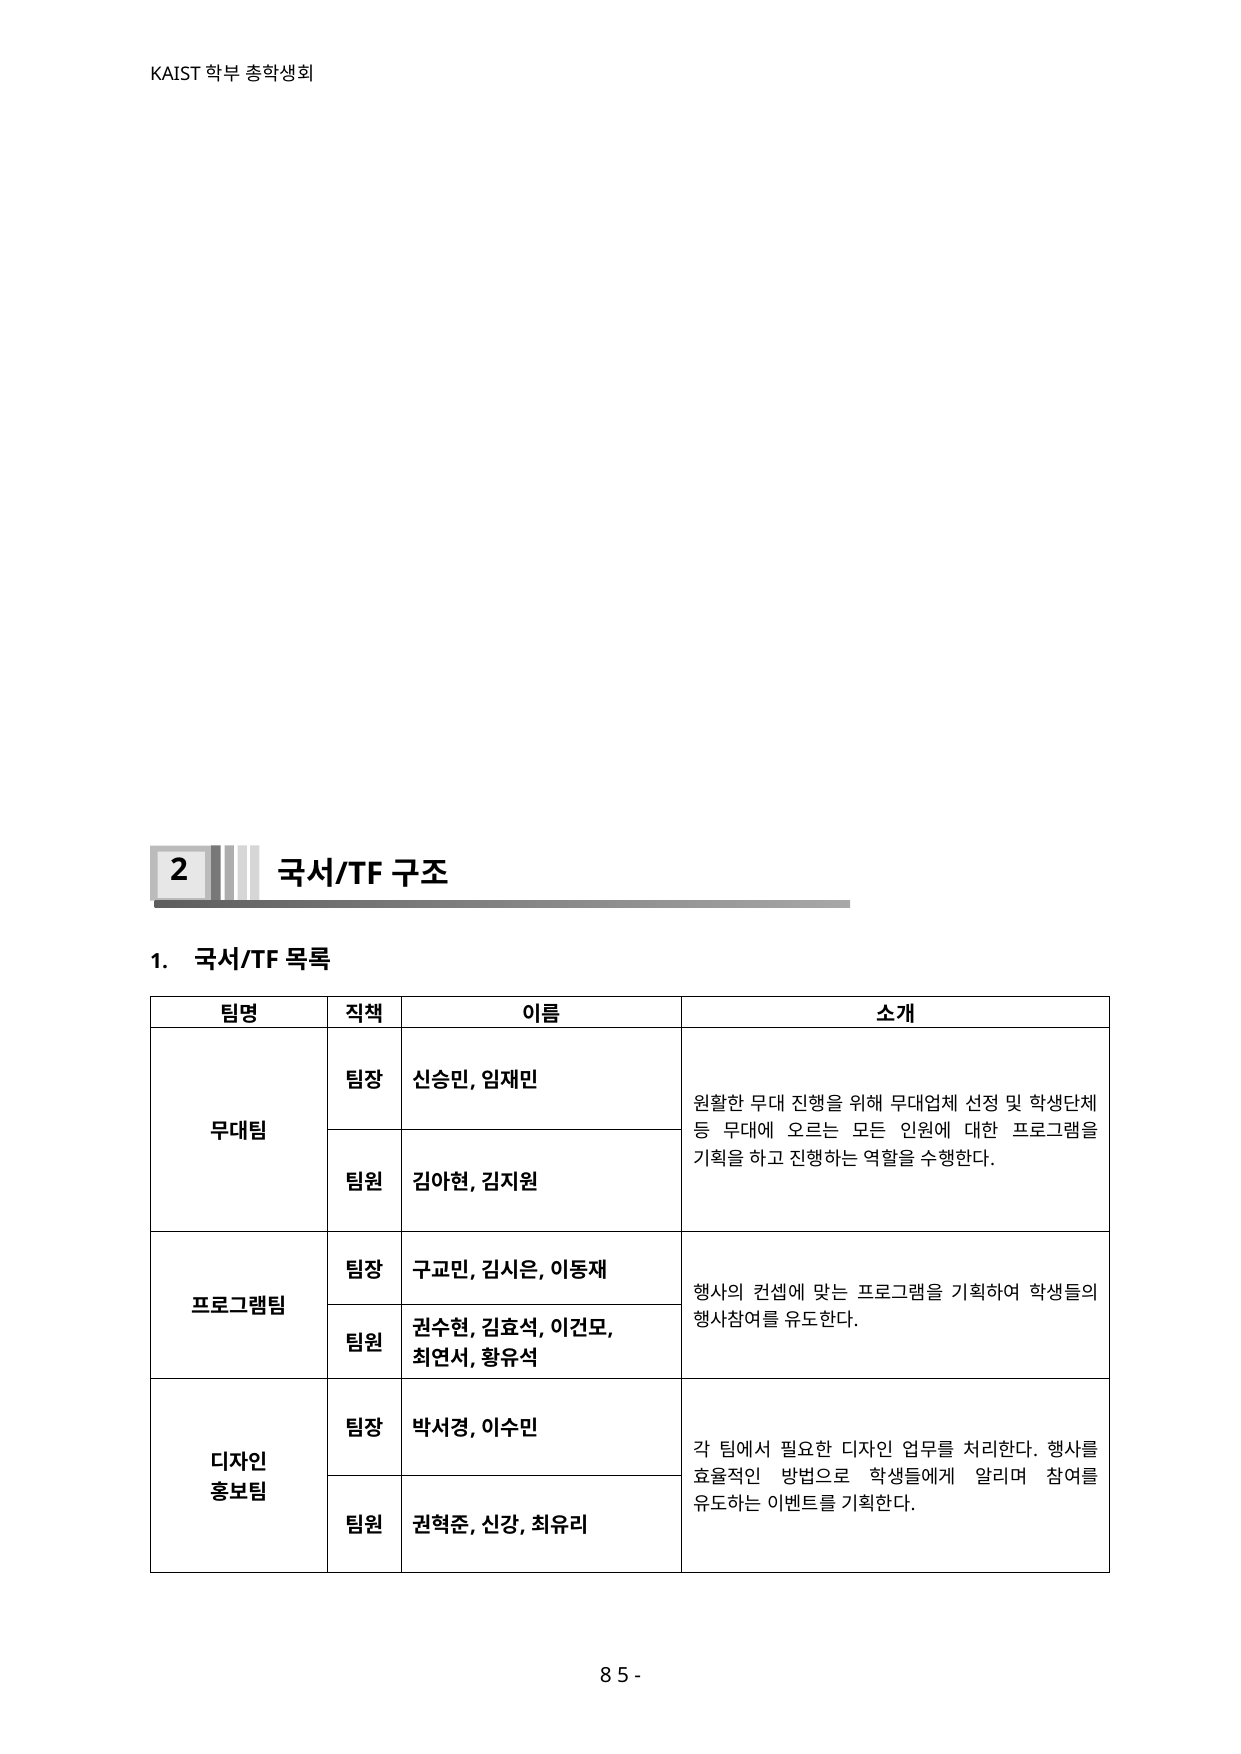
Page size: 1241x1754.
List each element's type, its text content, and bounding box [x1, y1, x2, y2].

table_cell 원활한 무대 진행을 위해 무대업체 선정 및 학생단체 등 무대에 오르는 모든 인원에 대한 프로그램을 기획을 하고 진행하는 역할을 수행한다. [682, 1028, 1109, 1231]
table_cell 팀장 [328, 1379, 401, 1475]
table_cell 김아현, 김지원 [402, 1130, 681, 1231]
table_cell 신승민, 임재민 [402, 1028, 681, 1129]
table_header 이름 [402, 997, 681, 1027]
table_cell 구교민, 김시은, 이동재 [402, 1232, 681, 1304]
table_cell 팀원 [328, 1130, 401, 1231]
list 국서/TF 목록 [150, 940, 1090, 976]
table_header 소개 [682, 997, 1109, 1027]
table_cell 프로그램팀 [151, 1232, 327, 1377]
table_cell 박서경, 이수민 [402, 1379, 681, 1475]
table_cell 권수현, 김효석, 이건모, 최연서, 황유석 [402, 1305, 681, 1377]
table_cell 팀장 [328, 1028, 401, 1129]
table_cell 팀원 [328, 1476, 401, 1572]
table_header 직책 [328, 997, 401, 1027]
table_cell 디자인 홍보팀 [151, 1379, 327, 1572]
table_cell 권혁준, 신강, 최유리 [402, 1476, 681, 1572]
table_cell 무대팀 [151, 1028, 327, 1231]
table_header 팀명 [151, 997, 327, 1027]
table_cell 각 팀에서 필요한 디자인 업무를 처리한다. 행사를 효율적인 방법으로 학생들에게 알리며 참여를 유도하는 이벤트를 기획한다. [682, 1379, 1109, 1572]
table_cell 팀장 [328, 1232, 401, 1304]
table_cell 팀원 [328, 1305, 401, 1377]
table_cell 행사의 컨셉에 맞는 프로그램을 기획하여 학생들의 행사참여를 유도한다. [682, 1232, 1109, 1377]
